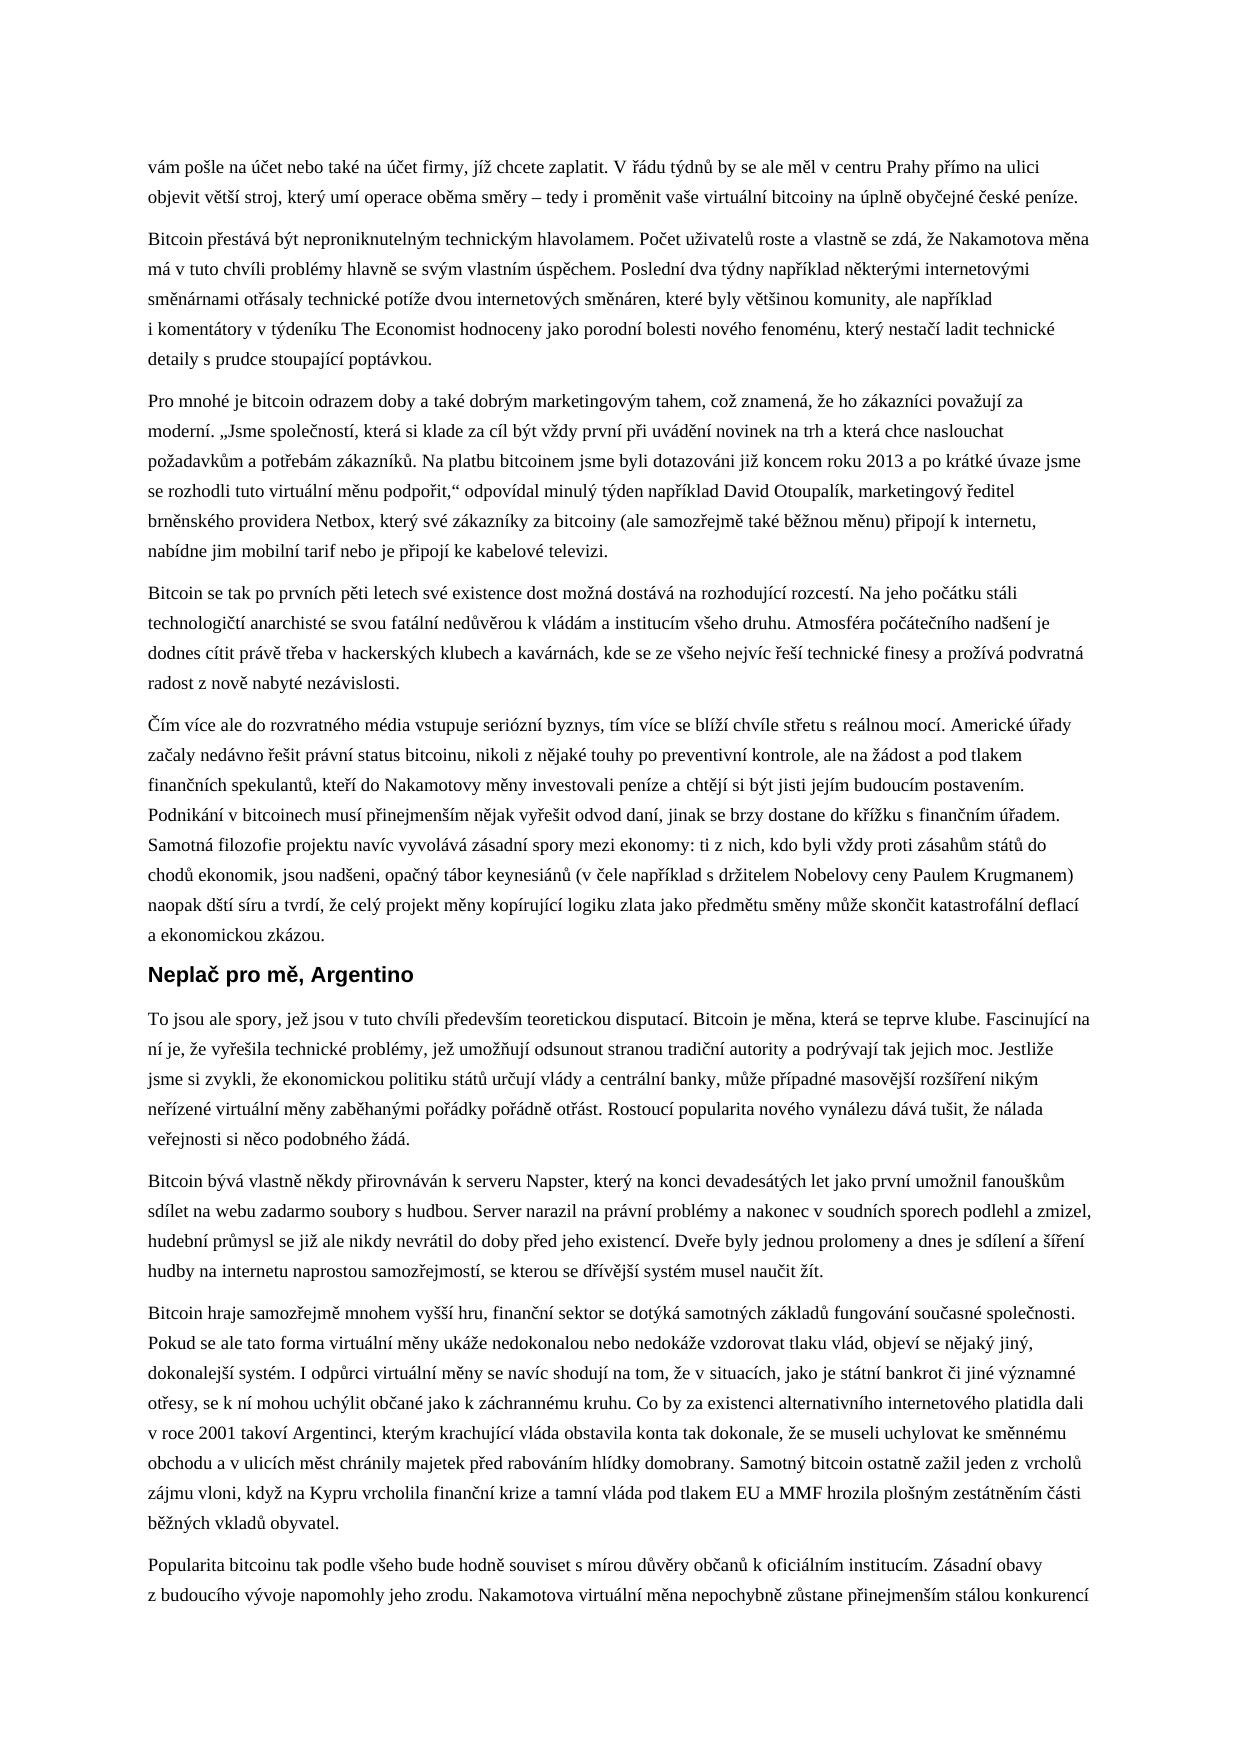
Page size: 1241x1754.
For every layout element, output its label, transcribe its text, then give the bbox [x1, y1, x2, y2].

text Bitcoin bývá vlastně někdy přirovnáván k serveru Napster, který na konci devadesátých let jako první umožnil fanouškům sdílet na webu zadarmo soubory s hudbou. Server narazil na právní problémy a nakonec v soudních sporech podlehl a zmizel, hudební průmysl se již ale nikdy nevrátil do doby před jeho existencí. Dveře byly jednou prolomeny a dnes je sdílení a šíření hudby na internetu naprostou samozřejmostí, se kterou se dřívější systém musel naučit žít. [148, 1161, 1093, 1281]
text Bitcoin se tak po prvních pěti letech své existence dost možná dostává na rozhodující rozcestí. Na jeho počátku stáli technologičtí anarchisté se svou fatální nedůvěrou k vládám a institucím všeho druhu. Atmosféra počátečního nadšení je dodnes cítit právě třeba v hackerských klubech a kavárnách, kde se ze všeho nejvíc řeší technické finesy a prožívá podvratná radost z nově nabyté nezávislosti. [148, 573, 1093, 693]
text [148, 1545, 1093, 1605]
text Pro mnohé je bitcoin odrazem doby a také dobrým marketingovým tahem, což znamená, že ho zákazníci považují za moderní. „Jsme společností, která si klade za cíl být vždy první při uvádění novinek na trh a která chce naslouchat požadavkům a potřebám zákazníků. Na platbu bitcoinem jsme byli dotazováni již koncem roku 2013 a po krátké úvaze jsme se rozhodli tuto virtuální měnu podpořit,“ odpovídal minulý týden například David Otoupalík, marketingový ředitel brněnského providera Netbox, který své zákazníky za bitcoiny (ale samozřejmě také běžnou měnu) připojí k internetu, nabídne jim mobilní tarif nebo je připojí ke kabelové televizi. [148, 382, 1093, 562]
text Bitcoin přestává být neproniknutelným technickým hlavolamem. Počet uživatelů roste a vlastně se zdá, že Nakamotova měna má v tuto chvíli problémy hlavně se svým vlastním úspěchem. Poslední dva týdny například některými internetovými směnárnami otřásaly technické potíže dvou internetových směnáren, které byly většinou komunity, ale například i komentátory v týdeníku The Economist hodnoceny jako porodní bolesti nového fenoménu, který nestačí ladit technické detaily s prudce stoupající poptávkou. [148, 219, 1093, 369]
text To jsou ale spory, jež jsou v tuto chvíli především teoretickou disputací. Bitcoin je měna, která se teprve klube. Fascinující na ní je, že vyřešila technické problémy, jež umožňují odsunout stranou tradiční autority a podrývají tak jejich moc. Jestliže jsme si zvykli, že ekonomickou politiku států určují vlády a centrální banky, může případné masovější rozšíření nikým neřízené virtuální měny zaběhanými pořádky pořádně otřást. Rostoucí popularita nového vynálezu dává tušit, že nálada veřejnosti si něco podobného žádá. [148, 999, 1093, 1149]
text Neplač pro mě, Argentino [148, 957, 1093, 987]
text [148, 148, 1093, 208]
text Bitcoin hraje samozřejmě mnohem vyšší hru, finanční sektor se dotýká samotných základů fungování současné společnosti. Pokud se ale tato forma virtuální měny ukáže nedokonalou nebo nedokáže vzdorovat tlaku vlád, objeví se nějaký jiný, dokonalejší systém. I odpůrci virtuální měny se navíc shodují na tom, že v situacích, jako je státní bankrot či jiné významné otřesy, se k ní mohou uchýlit občané jako k záchrannému kruhu. Co by za existenci alternativního internetového platidla dali v roce 2001 takoví Argentinci, kterým krachující vláda obstavila konta tak dokonale, že se museli uchylovat ke směnnému obchodu a v ulicích měst chránily majetek před rabováním hlídky domobrany. Samotný bitcoin ostatně zažil jeden z vrcholů zájmu vloni, když na Kypru vrcholila finanční krize a tamní vláda pod tlakem EU a MMF hrozila plošným zestátněním části běžných vkladů obyvatel. [148, 1293, 1093, 1533]
text Čím více ale do rozvratného média vstupuje seriózní byznys, tím více se blíží chvíle střetu s reálnou mocí. Americké úřady začaly nedávno řešit právní status bitcoinu, nikoli z nějaké touhy po preventivní kontrole, ale na žádost a pod tlakem finančních spekulantů, kteří do Nakamotovy měny investovali peníze a chtějí si být jisti jejím budoucím postavením. Podnikání v bitcoinech musí přinejmenším nějak vyřešit odvod daní, jinak se brzy dostane do křížku s finančním úřadem. Samotná filozofie projektu navíc vyvolává zásadní spory mezi ekonomy: ti z nich, kdo byli vždy proti zásahům států do chodů ekonomik, jsou nadšeni, opačný tábor keynesiánů (v čele například s držitelem Nobelovy ceny Paulem Krugmanem) naopak dští síru a tvrdí, že celý projekt měny kopírující logiku zlata jako předmětu směny může skončit katastrofální deflací a ekonomickou zkázou. [148, 706, 1093, 946]
